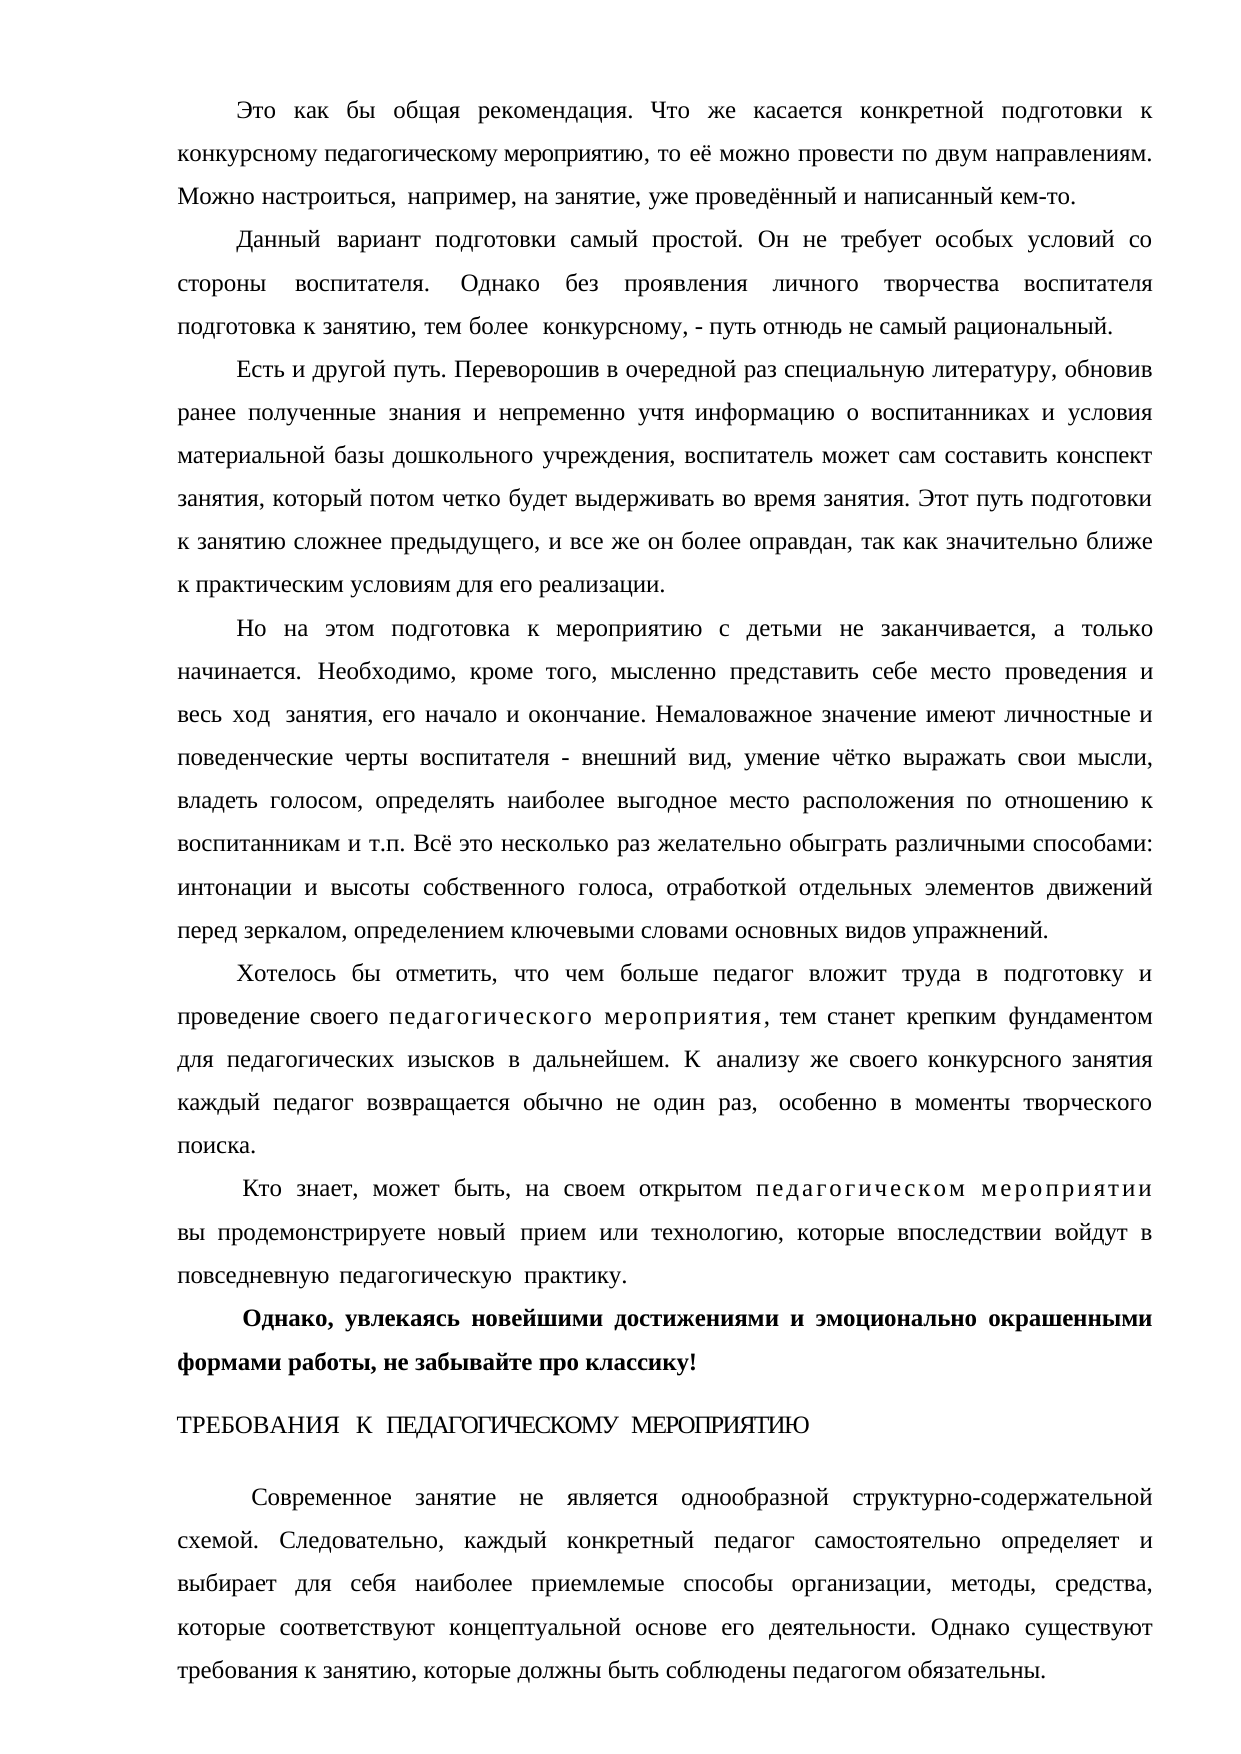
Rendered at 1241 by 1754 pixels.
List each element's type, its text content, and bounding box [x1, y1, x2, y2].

text Есть и другой путь. Переворошив в очередной раз специальную литературу, обновив ранее полученные знания и непременно учтя информацию о воспитанниках и условия материальной базы дошкольного учреждения, воспитатель может сам составить конспект занятия, который потом четко будет выдерживать во время занятия. Этот путь подготовки к занятию сложнее предыдущего, и все же он более оправдан, так как значительно ближе к практическим условиям для его реализации. [177, 354, 1153, 598]
subtitle Однако, увлекаясь новейшими достижениями и эмоционально окрашенными формами работы, не забывайте про классику! [177, 1303, 1152, 1375]
text Данный вариант подготовки самый простой. Он не требует особых условий со стороны воспитателя. Однако без проявления личного творчества воспитателя подготовка к занятию, тем более конкурсному, - путь отнюдь не самый рациональный. [177, 224, 1153, 339]
text Но на этом подготовка к мероприятию с детьми не заканчивается, а только начинается. Необходимо, кроме того, мысленно представить себе место проведения и весь ход занятия, его начало и окончание. Немаловажное значение имеют личностные и поведенческие черты воспитателя - внешний вид, умение чётко выражать свои мысли, владеть голосом, определять наиболее выгодное место расположения по отношению к воспитанникам и т.п. Всё это несколько раз желательно обыграть различными способами: интонации и высоты собственного голоса, отработкой отдельных элементов движений перед зеркалом, определением ключевыми словами основных видов упражнений. [177, 613, 1153, 943]
text Хотелось бы отметить, что чем больше педагог вложит труда в подготовку и проведение своего педагогического мероприятия, тем станет крепким фундаментом для педагогических изысков в дальнейшем. К анализу же своего конкурсного занятия каждый педагог возвращается обычно не один раз, особенно в моменты творческого поиска. [177, 958, 1153, 1159]
text Кто знает, может быть, на своем открытом педагогическом мероприятии вы продемонстрируете новый прием или технологию, которые впоследствии войдут в повседневную педагогическую практику. [177, 1173, 1153, 1288]
text Современное занятие не является однообразной структурно-содержательной схемой. Следовательно, каждый конкретный педагог самостоятельно определяет и выбирает для себя наиболее приемлемые способы организации, методы, средства, которые соответствуют концептуальной основе его деятельности. Однако существуют требования к занятию, которые должны быть соблюдены педагогом обязательны. [177, 1482, 1153, 1683]
text Это как бы общая рекомендация. Что же касается конкретной подготовки к конкурсному педагогическому мероприятию, то её можно провести по двум направлениям. Можно настроиться, например, на занятие, уже проведённый и написанный кем-то. [177, 95, 1153, 210]
text ТРЕБОВАНИЯ К ПЕДАГОГИЧЕСКОМУ МЕРОПРИЯТИЮ [164, 1410, 823, 1438]
